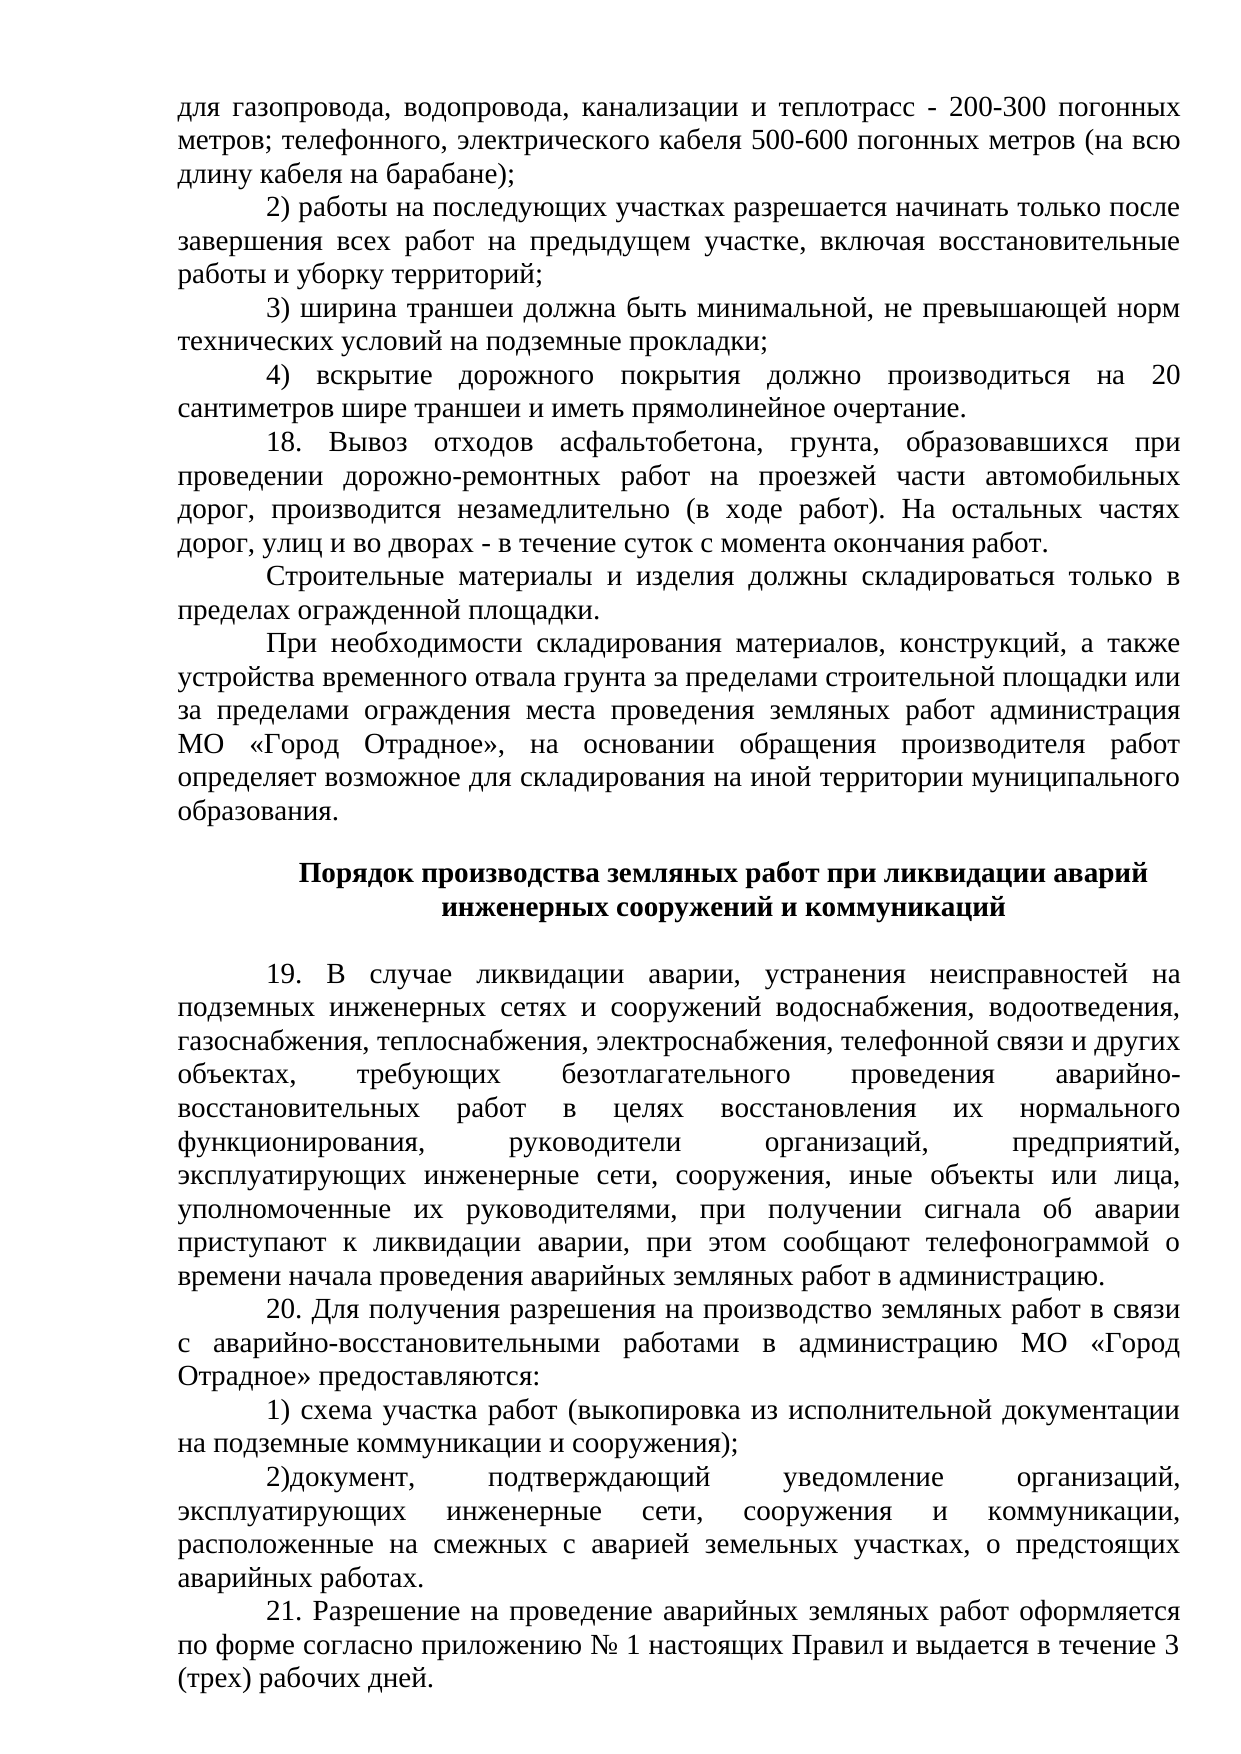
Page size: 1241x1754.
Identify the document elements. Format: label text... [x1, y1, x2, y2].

text 1) схема участка работ (выкопировка из исполнительной документации на подземные коммуникации и сооружения); [177, 1392, 1181, 1459]
text 21. Разрешение на проведение аварийных земляных работ оформляется по форме согласно приложению № 1 настоящих Правил и выдается в течение 3 (трех) рабочих дней. [177, 1593, 1181, 1694]
text 2) работы на последующих участках разрешается начинать только после завершения всех работ на предыдущем участке, включая восстановительные работы и уборку территорий; [177, 189, 1181, 290]
text 18. Вывоз отходов асфальтобетона, грунта, образовавшихся при проведении дорожно-ремонтных работ на проезжей части автомобильных дорог, производится незамедлительно (в ходе работ). На остальных частях дорог, улиц и во дворах - в течение суток с момента окончания работ. [177, 424, 1181, 558]
text 2)документ, подтверждающий уведомление организаций, эксплуатирующих инженерные сети, сооружения и коммуникации, расположенные на смежных с аварией земельных участках, о предстоящих аварийных работах. [177, 1459, 1181, 1593]
text инженерных сооружений и коммуникаций [177, 889, 1181, 922]
text Порядок производства земляных работ при ликвидации аварий [177, 855, 1181, 889]
text 4) вскрытие дорожного покрытия должно производиться на 20 сантиметров шире траншеи и иметь прямолинейное очертание. [177, 357, 1181, 424]
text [177, 89, 1181, 189]
text 3) ширина траншеи должна быть минимальной, не превышающей норм технических условий на подземные прокладки; [177, 290, 1181, 357]
text 19. В случае ликвидации аварии, устранения неисправностей на подземных инженерных сетях и сооружений водоснабжения, водоотведения, газоснабжения, теплоснабжения, электроснабжения, телефонной связи и других объектах, требующих безотлагательного проведения аварийно-восстановительных работ в целях восстановления их нормального функционирования, руководители организаций, предприятий, эксплуатирующих инженерные сети, сооружения, иные объекты или лица, уполномоченные их руководителями, при получении сигнала об аварии приступают к ликвидации аварии, при этом сообщают телефонограммой о времени начала проведения аварийных земляных работ в администрацию. [177, 956, 1181, 1291]
text 20. Для получения разрешения на производство земляных работ в связи с аварийно-восстановительными работами в администрацию МО «Город Отрадное» предоставляются: [177, 1291, 1181, 1392]
text При необходимости складирования материалов, конструкций, а также устройства временного отвала грунта за пределами строительной площадки или за пределами ограждения места проведения земляных работ администрация МО «Город Отрадное», на основании обращения производителя работ определяет возможное для складирования на иной территории муниципального образования. [177, 625, 1181, 827]
text Строительные материалы и изделия должны складироваться только в пределах огражденной площадки. [177, 558, 1181, 625]
